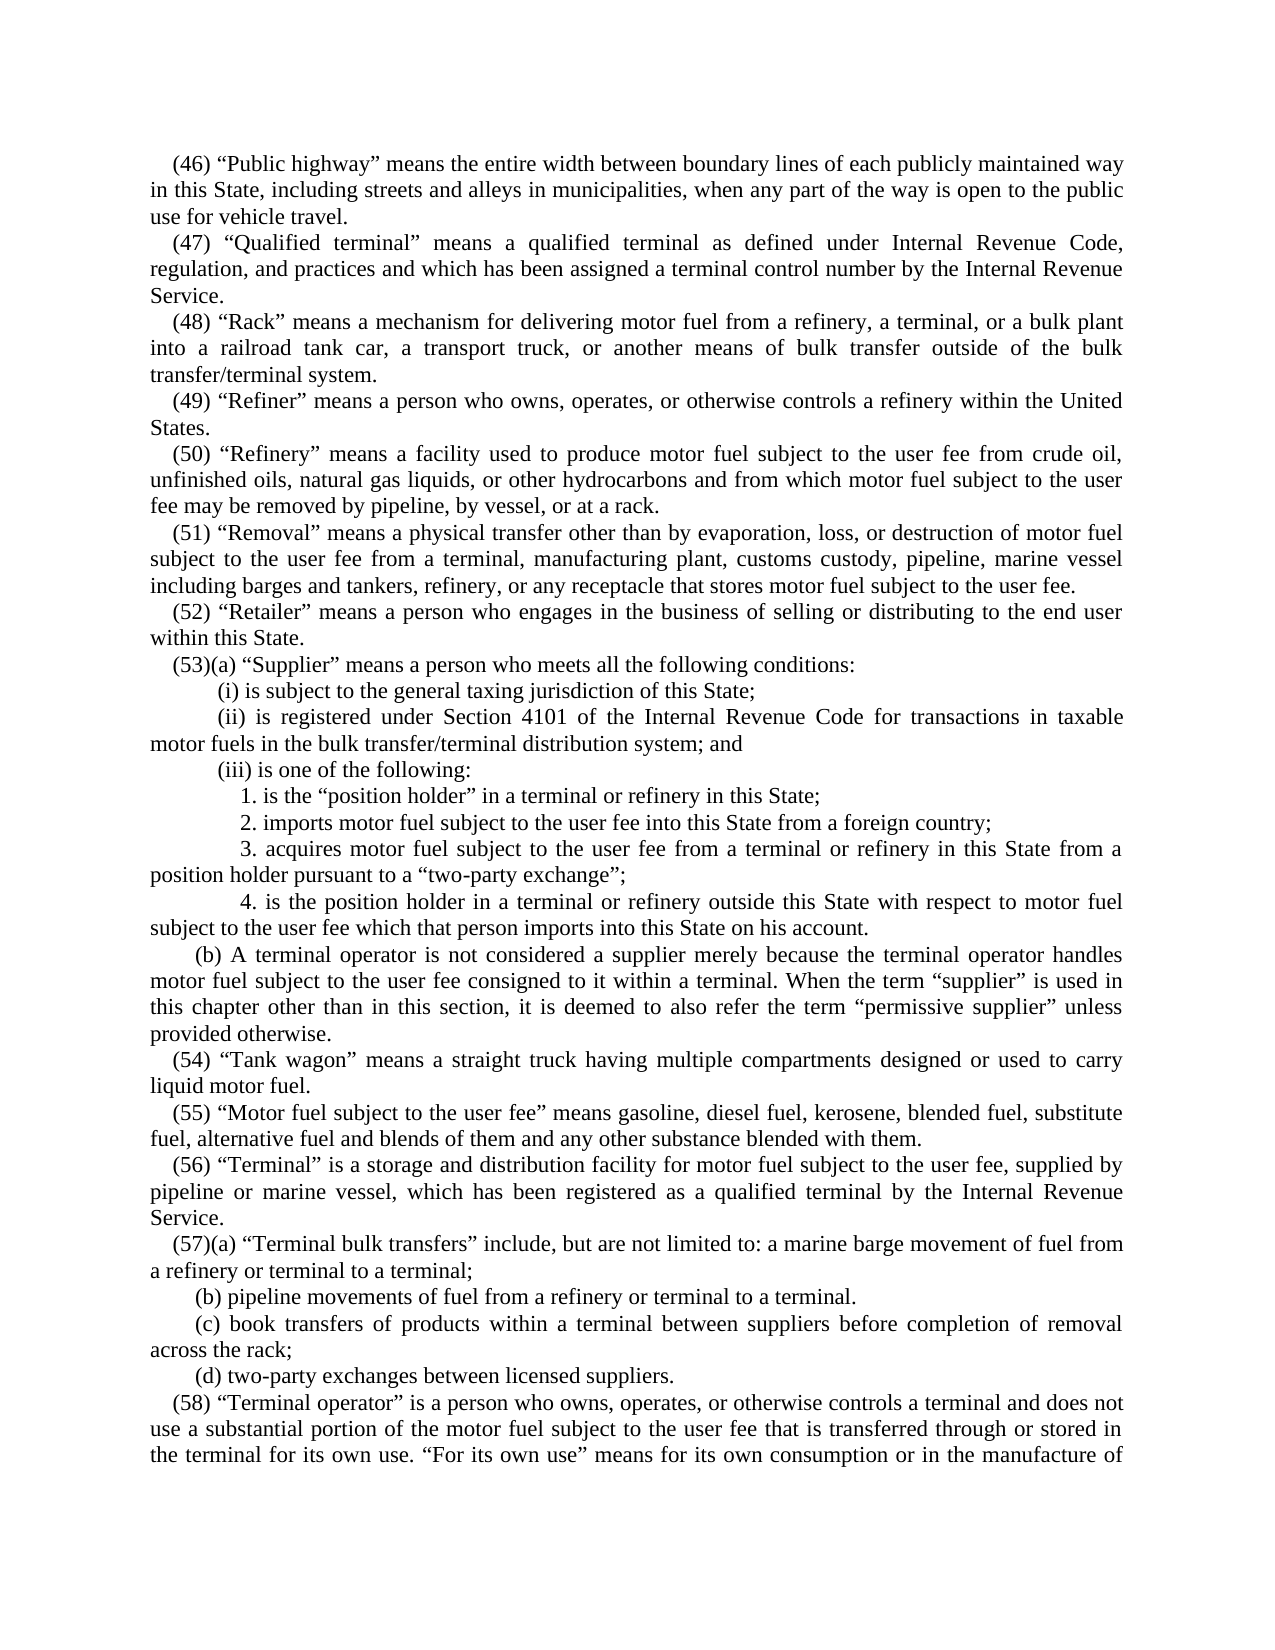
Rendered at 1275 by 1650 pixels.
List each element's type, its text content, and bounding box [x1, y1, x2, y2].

text 4. is the position holder in a terminal or refinery outside this State with respect to motor fuel subject to the user fee which that person imports into this State on his account. [150, 888, 1125, 941]
text (53)(a) “Supplier” means a person who meets all the following conditions: [150, 651, 1125, 677]
text (c) book transfers of products within a terminal between suppliers before completion of removal across the rack; [150, 1309, 1125, 1362]
text 1. is the “position holder” in a terminal or refinery in this State; [150, 782, 1125, 809]
text (51) “Removal” means a physical transfer other than by evaporation, loss, or destruction of motor fuel subject to the user fee from a terminal, manufacturing plant, customs custody, pipeline, marine vessel including barges and tankers, refinery, or any receptacle that stores motor fuel subject to the user fee. [150, 519, 1125, 598]
text (b) A terminal operator is not considered a supplier merely because the terminal operator handles motor fuel subject to the user fee consigned to it within a terminal. When the term “supplier” is used in this chapter other than in this section, it is deemed to also refer the term “permissive supplier” unless provided otherwise. [150, 941, 1125, 1046]
text (54) “Tank wagon” means a straight truck having multiple compartments designed or used to carry liquid motor fuel. [150, 1046, 1125, 1099]
text (d) two-party exchanges between licensed suppliers. [150, 1362, 1125, 1389]
text (ii) is registered under Section 4101 of the Internal Revenue Code for transactions in taxable motor fuels in the bulk transfer/terminal distribution system; and [150, 703, 1125, 756]
text (47) “Qualified terminal” means a qualified terminal as defined under Internal Revenue Code, regulation, and practices and which has been assigned a terminal control number by the Internal Revenue Service. [150, 229, 1125, 308]
text (49) “Refiner” means a person who owns, operates, or otherwise controls a refinery within the United States. [150, 387, 1125, 440]
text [150, 1389, 1125, 1468]
text (b) pipeline movements of fuel from a refinery or terminal to a terminal. [150, 1283, 1125, 1309]
text (iii) is one of the following: [150, 756, 1125, 782]
text (48) “Rack” means a mechanism for delivering motor fuel from a refinery, a terminal, or a bulk plant into a railroad tank car, a transport truck, or another means of bulk transfer outside of the bulk transfer/terminal system. [150, 308, 1125, 387]
text 3. acquires motor fuel subject to the user fee from a terminal or refinery in this State from a position holder pursuant to a “two-party exchange”; [150, 835, 1125, 888]
text (55) “Motor fuel subject to the user fee” means gasoline, diesel fuel, kerosene, blended fuel, substitute fuel, alternative fuel and blends of them and any other substance blended with them. [150, 1099, 1125, 1151]
text (52) “Retailer” means a person who engages in the business of selling or distributing to the end user within this State. [150, 598, 1125, 651]
text 2. imports motor fuel subject to the user fee into this State from a foreign country; [150, 809, 1125, 835]
text (57)(a) “Terminal bulk transfers” include, but are not limited to: a marine barge movement of fuel from a refinery or terminal to a terminal; [150, 1231, 1125, 1283]
text (56) “Terminal” is a storage and distribution facility for motor fuel subject to the user fee, supplied by pipeline or marine vessel, which has been registered as a qualified terminal by the Internal Revenue Service. [150, 1151, 1125, 1231]
text (46) “Public highway” means the entire width between boundary lines of each publicly maintained way in this State, including streets and alleys in municipalities, when any part of the way is open to the public use for vehicle travel. [150, 150, 1125, 229]
text (i) is subject to the general taxing jurisdiction of this State; [150, 677, 1125, 703]
text (50) “Refinery” means a facility used to produce motor fuel subject to the user fee from crude oil, unfinished oils, natural gas liquids, or other hydrocarbons and from which motor fuel subject to the user fee may be removed by pipeline, by vessel, or at a rack. [150, 440, 1125, 519]
